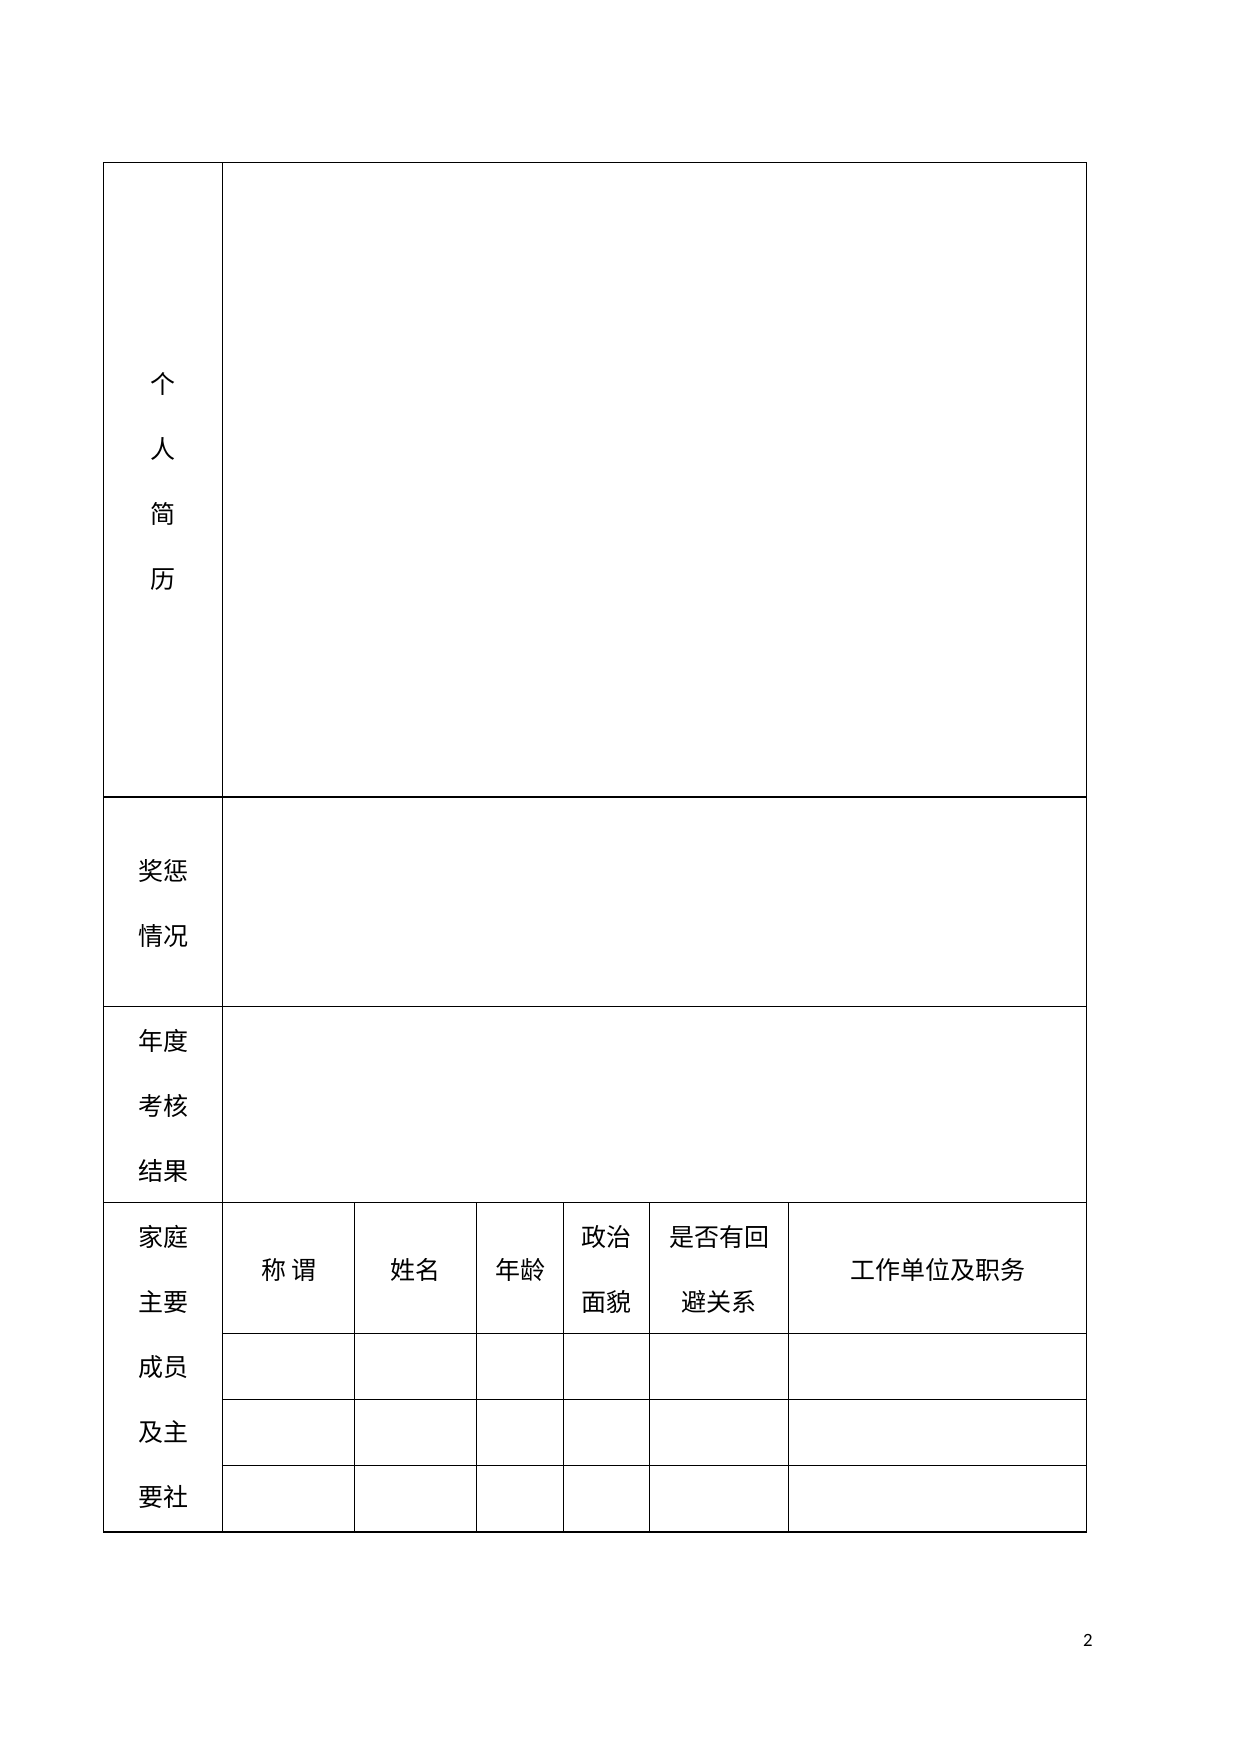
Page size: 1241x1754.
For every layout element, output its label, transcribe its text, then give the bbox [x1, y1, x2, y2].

table_cell [477, 1334, 563, 1399]
table_cell [355, 1334, 476, 1399]
table_cell 年度 考核 结果 [104, 1007, 222, 1202]
table_cell [650, 1466, 788, 1531]
table_cell [355, 1466, 476, 1531]
table_cell 称 谓 [223, 1203, 354, 1333]
table_cell [223, 1334, 354, 1399]
table_cell [355, 1400, 476, 1465]
table_cell [789, 1334, 1086, 1399]
table_cell 姓名 [355, 1203, 476, 1333]
table_cell [650, 1400, 788, 1465]
table_cell 家庭 主要 成员 及主 要社 会关 系 [104, 1203, 222, 1531]
table_cell [789, 1466, 1086, 1531]
table_cell 政治 面貌 [564, 1203, 649, 1333]
table_cell [223, 798, 1086, 1006]
table_cell 个 人 简 历 [104, 163, 222, 796]
table_cell [789, 1400, 1086, 1465]
table_cell [564, 1400, 649, 1465]
table_cell [477, 1466, 563, 1531]
table_cell [223, 1400, 354, 1465]
table_cell 奖惩 情况 [104, 798, 222, 1006]
table_cell [564, 1466, 649, 1531]
table_cell 是否有回 避关系 [650, 1203, 788, 1333]
table_cell [223, 1466, 354, 1531]
table_cell [477, 1400, 563, 1465]
table_cell 年龄 [477, 1203, 563, 1333]
table_cell [650, 1334, 788, 1399]
table_cell 工作单位及职务 [789, 1203, 1086, 1333]
table_cell [564, 1334, 649, 1399]
table_cell [223, 163, 1086, 796]
table_cell [223, 1007, 1086, 1202]
